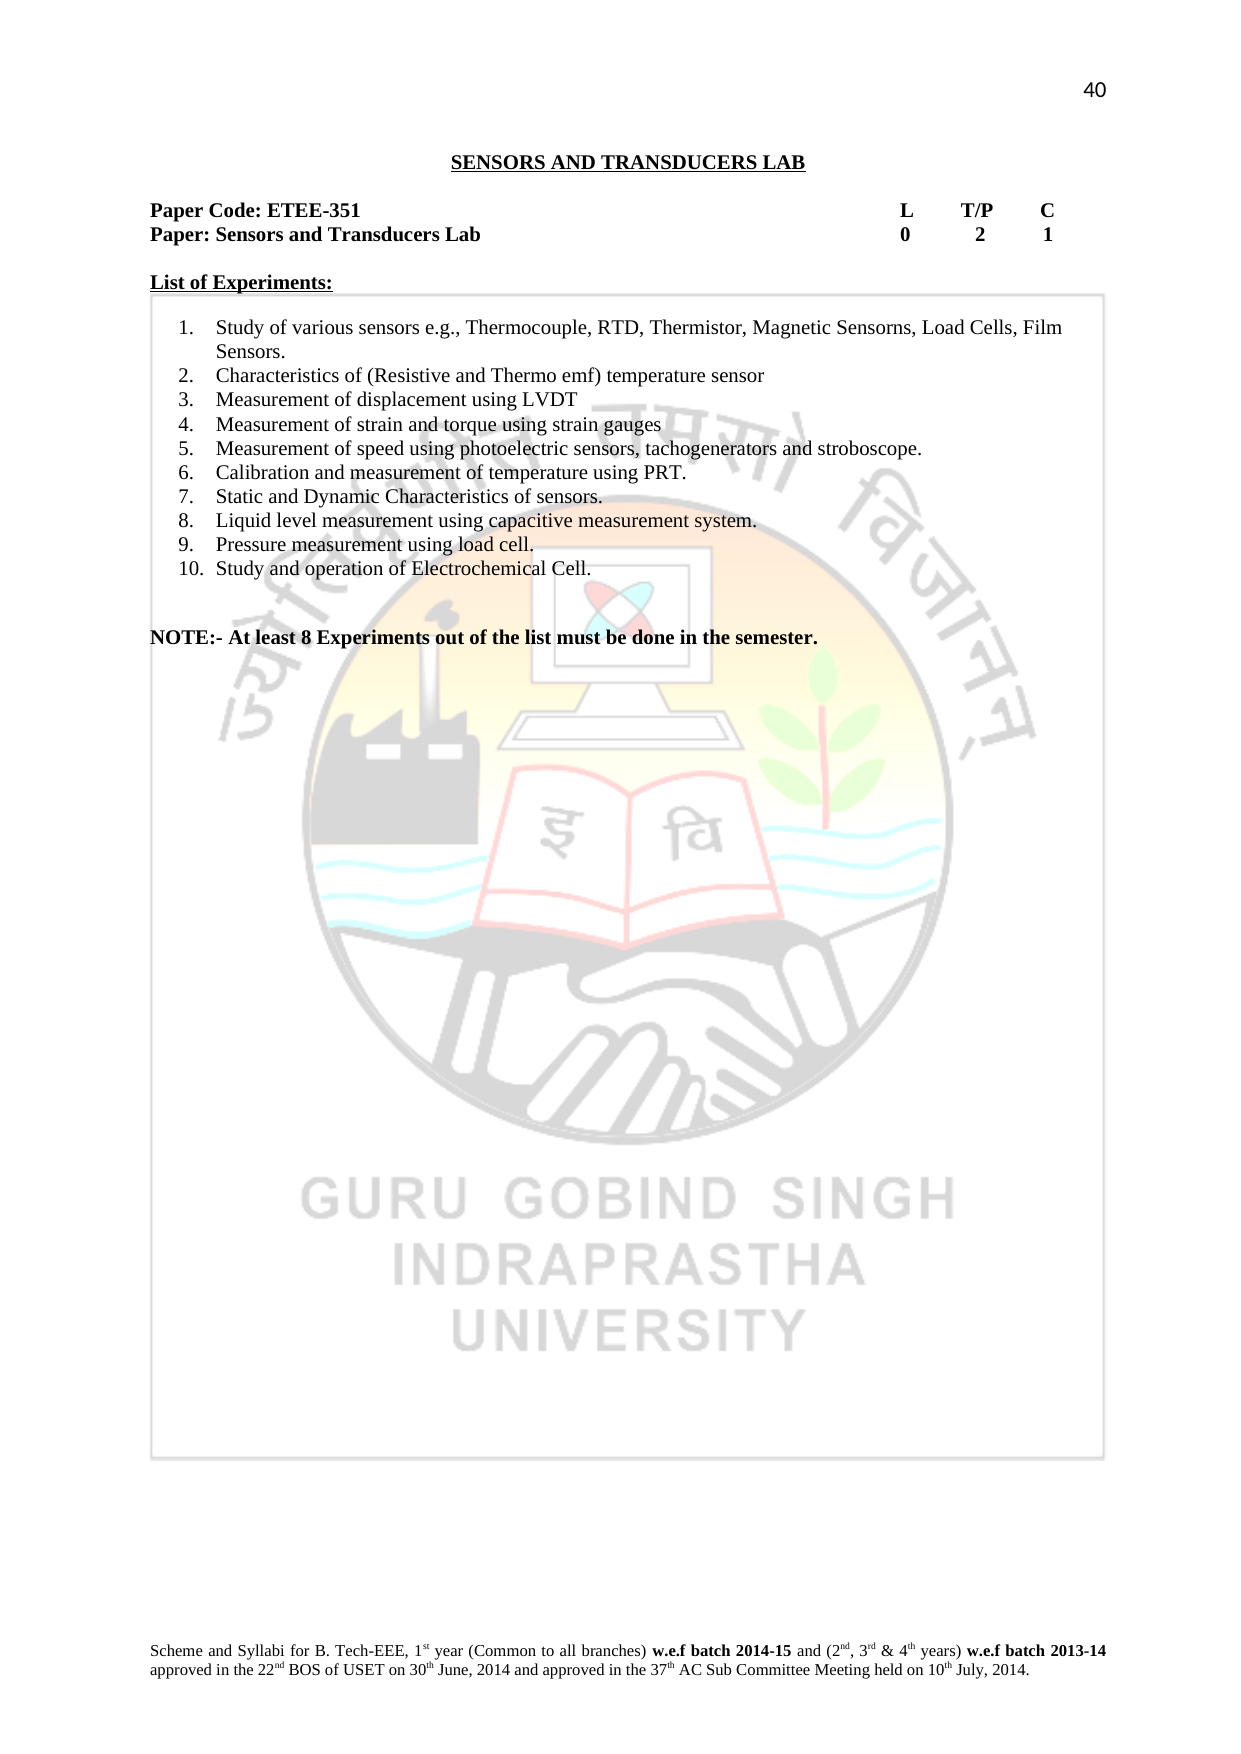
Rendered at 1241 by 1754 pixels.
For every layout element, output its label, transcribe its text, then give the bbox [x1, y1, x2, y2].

text Paper: Sensors and Transducers Lab 0 2 1 [150, 222, 1106, 246]
list Study and operation of Electrochemical Cell. [178, 556, 1106, 580]
list Characteristics of (Resistive and Thermo emf) temperature sensor [178, 363, 1106, 387]
list Measurement of displacement using LVDT [178, 387, 1106, 411]
list Measurement of speed using photoelectric sensors, tachogenerators and stroboscope. [178, 436, 1106, 459]
list Liquid level measurement using capacitive measurement system. [178, 508, 1106, 532]
list Calibration and measurement of temperature using PRT. [178, 459, 1106, 484]
list Study of various sensors e.g., Thermocouple, RTD, Thermistor, Magnetic Sensorns, Load Cells, Film Sensors. [178, 315, 1106, 363]
text Paper Code: ETEE-351 L T/P C [150, 198, 1106, 222]
text SENSORS AND TRANSDUCERS LAB [150, 150, 1106, 174]
text List of Experiments: [150, 270, 1106, 294]
text NOTE:- At least 8 Experiments out of the list must be done in the semester. [150, 625, 1106, 649]
list Pressure measurement using load cell. [178, 532, 1106, 556]
list Static and Dynamic Characteristics of sensors. [178, 484, 1106, 508]
list Measurement of strain and torque using strain gauges [178, 411, 1106, 436]
